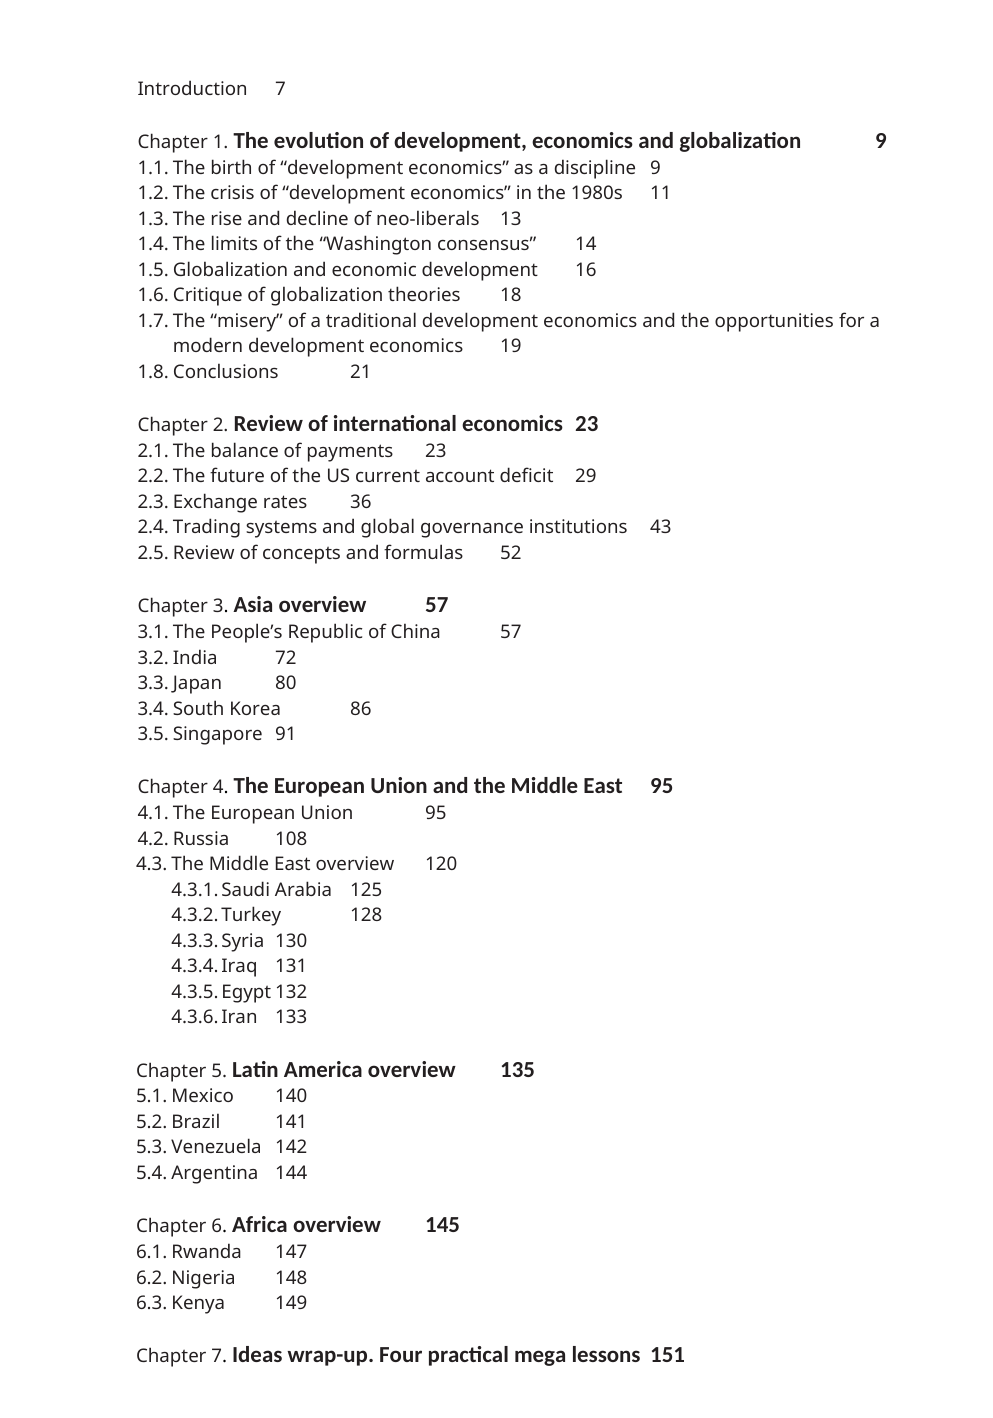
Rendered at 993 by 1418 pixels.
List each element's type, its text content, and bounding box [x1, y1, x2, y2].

list Turkey 128 [171, 902, 888, 927]
list Iran 133 [171, 1004, 888, 1029]
list The People’s Republic of China 57 [137, 618, 888, 644]
text Chapter 7. Ideas wrap-up. Four practical mega lessons 151 [136, 1341, 888, 1368]
list The birth of “development economics” as a discipline 9 [137, 154, 888, 179]
text Introduction 7 [137, 75, 888, 101]
text Chapter 2. Review of international economics 23 [137, 409, 888, 437]
list The European Union 95 [137, 799, 888, 825]
list Rwanda 147 [136, 1238, 888, 1264]
list Globalization and economic development 16 [137, 256, 888, 282]
text Chapter 5. Latin America overview 135 [136, 1055, 888, 1083]
list Russia 108 [137, 825, 888, 851]
list The “misery” of a traditional development economics and the opportunities for a modern development economics 19 [137, 307, 888, 358]
text Chapter 3. Asia overview 57 [137, 590, 888, 618]
list Egypt 132 [171, 978, 888, 1004]
list Trading systems and global governance institutions 43 [137, 514, 888, 539]
list Saudi Arabia 125 [171, 876, 888, 902]
list The Middle East overview 120 [136, 851, 888, 876]
list Review of concepts and formulas 52 [137, 539, 888, 565]
list South Korea 86 [137, 695, 888, 721]
list The crisis of “development economics” in the 1980s 11 [137, 179, 888, 205]
list The rise and decline of neo-liberals 13 [137, 205, 888, 231]
text Chapter 4. The European Union and the Middle East 95 [137, 772, 888, 799]
list The limits of the “Washington consensus” 14 [137, 231, 888, 256]
list Iraq 131 [171, 953, 888, 978]
list Nigeria 148 [136, 1264, 888, 1289]
text Chapter 6. Africa overview 145 [136, 1210, 888, 1238]
list The future of the US current account deficit 29 [137, 463, 888, 488]
list Critique of globalization theories 18 [137, 282, 888, 307]
list Singapore 91 [137, 721, 888, 746]
list Kenya 149 [136, 1289, 888, 1315]
list Brazil 141 [136, 1108, 888, 1134]
list Exchange rates 36 [137, 488, 888, 514]
list The balance of payments 23 [137, 437, 888, 463]
text Chapter 1. The evolution of development, economics and globalization 9 [137, 126, 888, 154]
list India 72 [137, 644, 888, 669]
list Venezuela 142 [136, 1134, 888, 1159]
list Japan 80 [137, 669, 888, 695]
list Syria 130 [171, 927, 888, 953]
list Mexico 140 [136, 1083, 888, 1108]
list Argentina 144 [136, 1159, 888, 1185]
list Conclusions 21 [137, 358, 888, 384]
